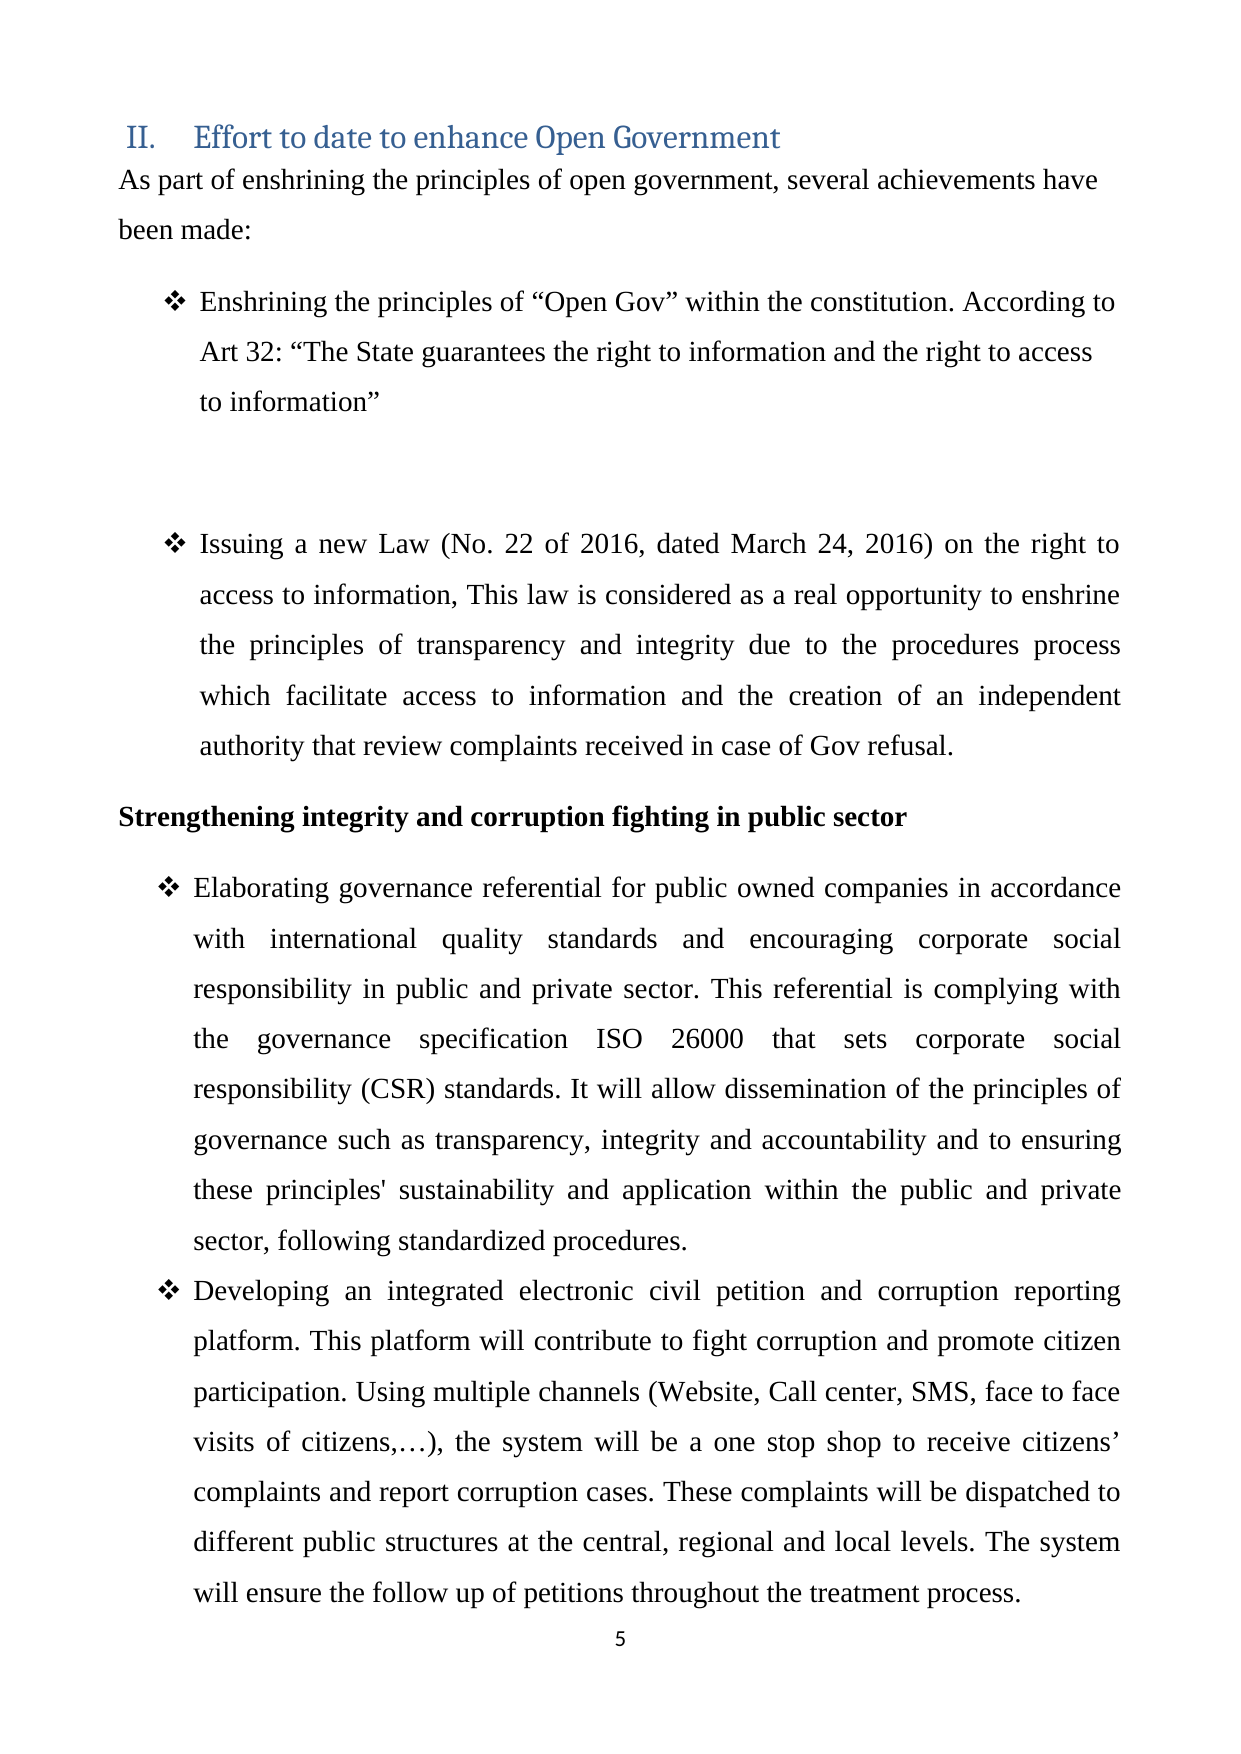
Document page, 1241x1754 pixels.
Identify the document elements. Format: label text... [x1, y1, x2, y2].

list Elaborating governance referential for public owned companies in accordance with international quality standards and encouraging corporate social responsibility in public and private sector. This referential is complying with the governance specification ISO 26000 that sets corporate social responsibility (CSR) standards. It will allow dissemination of the principles of governance such as transparency, integrity and accountability and to ensuring these principles' sustainability and application within the public and private sector, following standardized procedures. [156, 870, 1122, 1256]
subtitle Effort to date to enhance Open Government [156, 118, 1122, 156]
text Strengthening integrity and corruption fighting in public sector [118, 799, 1122, 833]
text As part of enshrining the principles of open government, several achievements have been made: [118, 162, 1122, 246]
list Developing an integrated electronic civil petition and corruption reporting platform. This platform will contribute to fight corruption and promote citizen participation. Using multiple channels (Website, Call center, SMS, face to face visits of citizens,…), the system will be a one stop shop to receive citizens’ complaints and report corruption cases. These complaints will be dispatched to different public structures at the central, regional and local levels. The system will ensure the follow up of petitions throughout the treatment process. [156, 1273, 1122, 1608]
list Issuing a new Law (No. 22 of 2016, dated March 24, 2016) on the right to access to information, This law is considered as a real opportunity to enshrine the principles of transparency and integrity due to the procedures process which facilitate access to information and the creation of an independent authority that review complaints received in case of Gov refusal. [162, 527, 1122, 762]
list Enshrining the principles of “Open Gov” within the constitution. According to Art 32: “The State guarantees the right to information and the right to access to information” [162, 284, 1122, 418]
